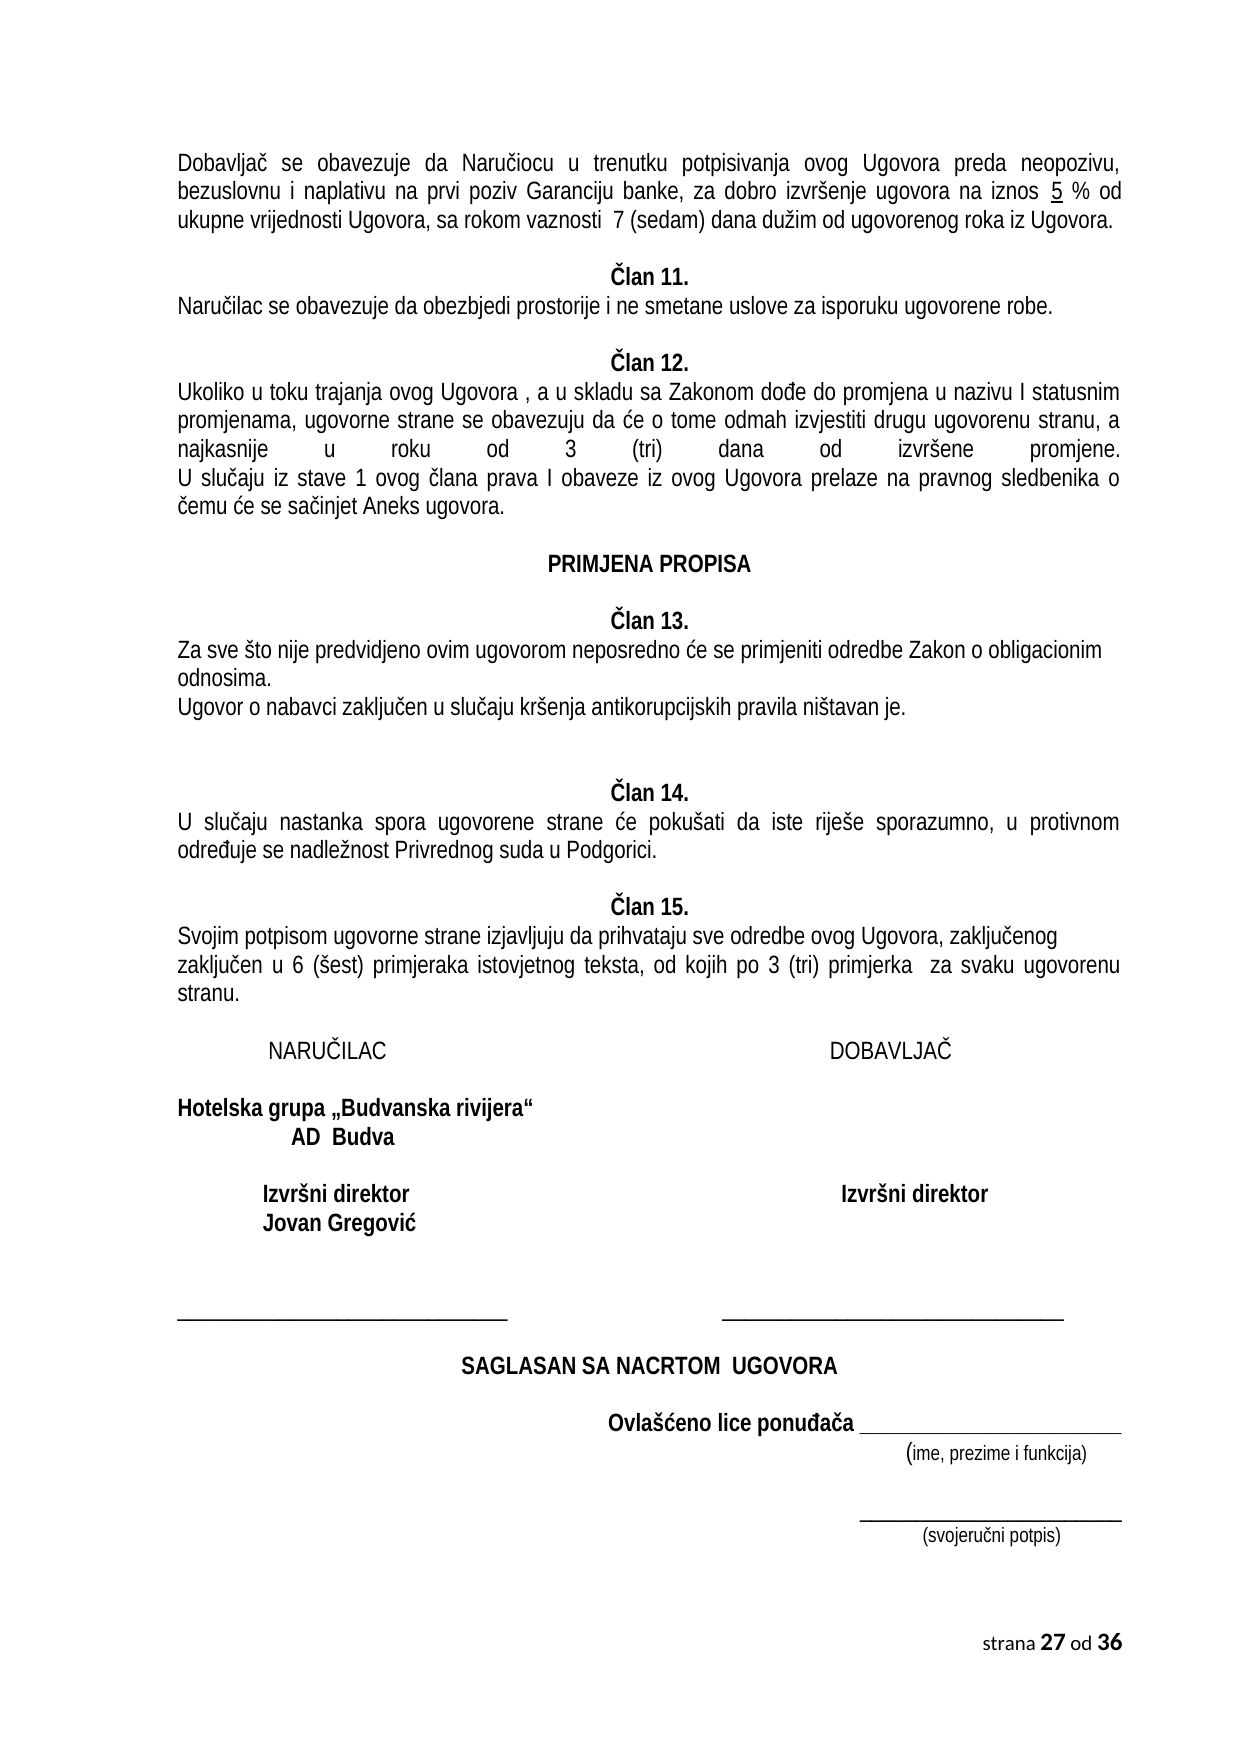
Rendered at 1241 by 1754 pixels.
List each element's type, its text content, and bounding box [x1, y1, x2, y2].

text _______________________ [177, 1494, 1122, 1523]
text Svojim potpisom ugovorne strane izjavljuju da prihvataju sve odredbe ovog Ugovora, zaključenog [177, 921, 1122, 950]
text Ovlašćeno lice ponuđača _______________________ [177, 1408, 1122, 1437]
text PRIMJENA PROPISA [177, 549, 1122, 577]
text U slučaju nastanka spora ugovorene strane će pokušati da iste riješe sporazumno, u protivnom određuje se nadležnost Privrednog suda u Podgorici. [177, 806, 1122, 864]
text Član 13. [177, 606, 1122, 634]
text Ugovor o nabavci zaključen u slučaju kršenja antikorupcijskih pravila ništavan je. [177, 692, 1122, 721]
text Naručilac se obavezuje da obezbjedi prostorije i ne smetane uslove za isporuku ugovorene robe. [177, 291, 1122, 319]
text (ime, prezime i funkcija) [177, 1437, 1087, 1465]
text Dobavljač se obavezuje da Naručiocu u trenutku potpisivanja ovog Ugovora preda neopozivu, bezuslovnu i naplativu na prvi poziv Garanciju banke, za dobro izvršenje ugovora na iznos 5 % od ukupne vrijednosti Ugovora, sa rokom vaznosti 7 (sedam) dana dužim od ugovorenog roka iz Ugovora. [177, 148, 1122, 233]
text Član 14. [177, 778, 1122, 806]
text AD Budva [177, 1122, 1122, 1150]
text NARUČILAC DOBAVLJAČ [177, 1036, 1122, 1064]
text Član 15. [177, 892, 1122, 921]
text SAGLASAN SA NACRTOM UGOVORA [177, 1351, 1122, 1379]
text Član 11. [177, 262, 1122, 291]
text Ukoliko u toku trajanja ovog Ugovora , a u skladu sa Zakonom dođe do promjena u nazivu I statusnim promjenama, ugovorne strane se obavezuju da će o tome odmah izvjestiti drugu ugovorenu stranu, a najkasnije u roku od 3 (tri) dana od izvršene promjene. U slučaju iz stave 1 ovog člana prava I obaveze iz ovog Ugovora prelaze na pravnog sledbenika o čemu će se sačinjet Aneks ugovora. [177, 377, 1122, 520]
text zaključen u 6 (šest) primjeraka istovjetnog teksta, od kojih po 3 (tri) primjerka za svaku ugovorenu stranu. [177, 950, 1122, 1007]
text Hotelska grupa „Budvanska rivijera“ [177, 1093, 1122, 1122]
text Jovan Gregović [177, 1207, 1122, 1236]
text _____________________________ ______________________________ [177, 1293, 1122, 1322]
text Član 12. [177, 348, 1122, 377]
text Za sve što nije predvidjeno ovim ugovorom neposredno će se primjeniti odredbe Zakon o obligacionim odnosima. [177, 634, 1122, 692]
text Izvršni direktor Izvršni direktor [177, 1179, 1122, 1207]
text (svojeručni potpis) [177, 1523, 1061, 1547]
